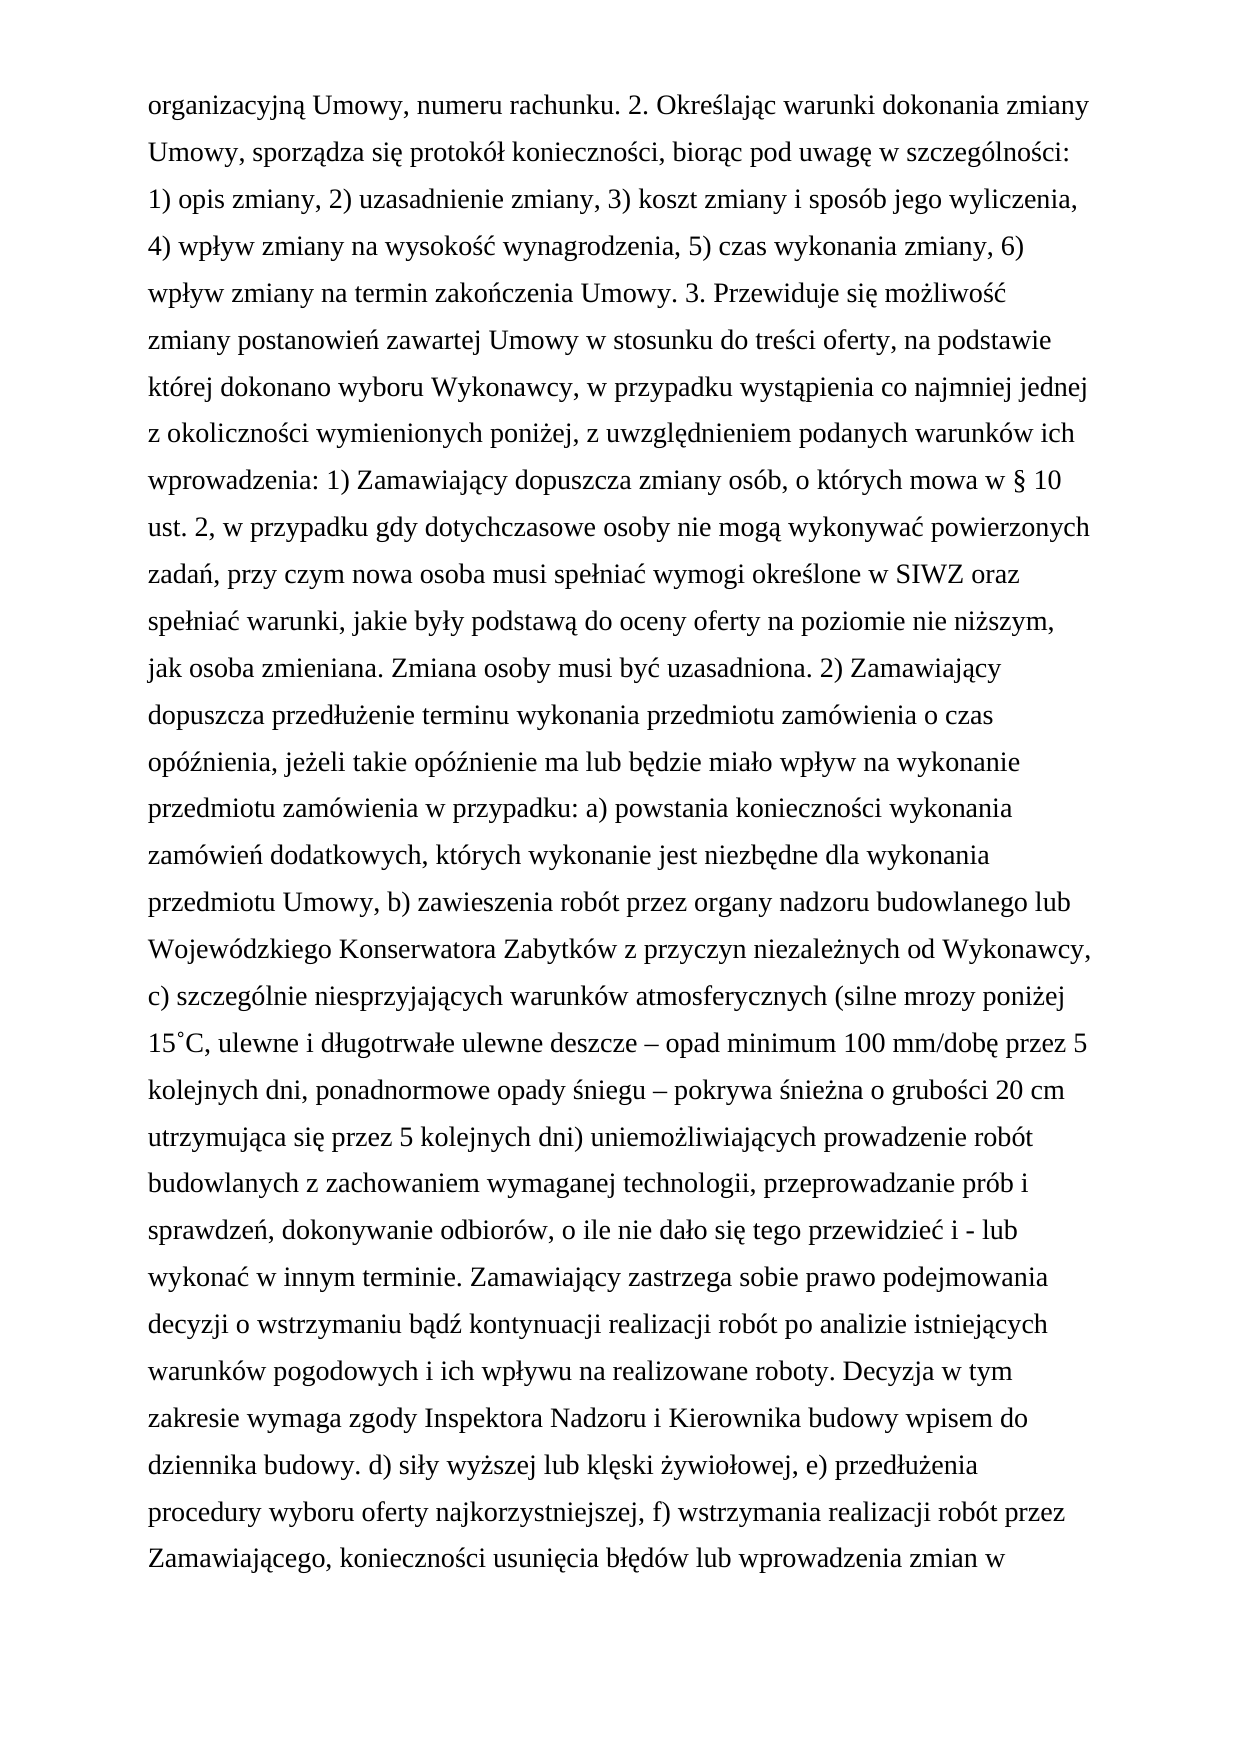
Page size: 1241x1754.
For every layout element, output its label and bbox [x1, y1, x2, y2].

text [148, 74, 1093, 1574]
